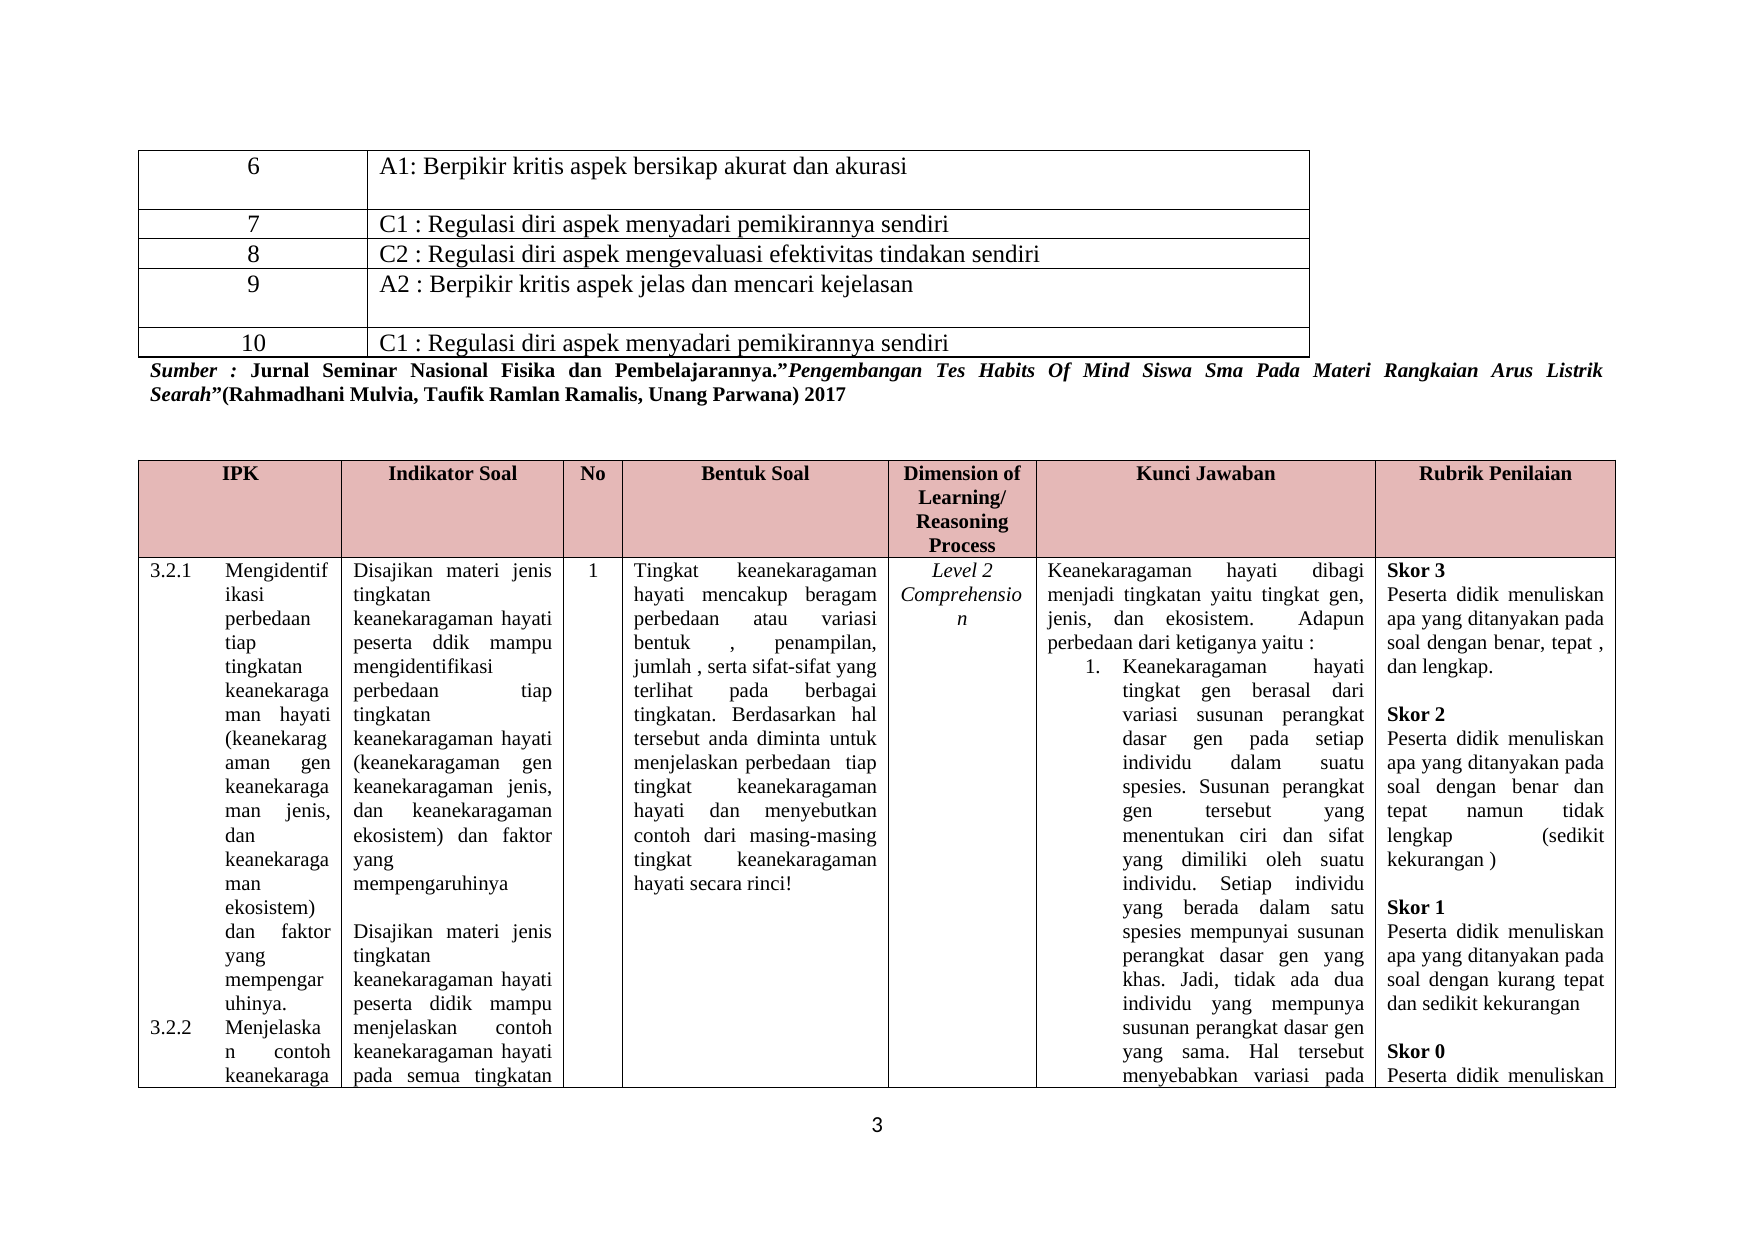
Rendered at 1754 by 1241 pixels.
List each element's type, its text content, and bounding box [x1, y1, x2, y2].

table_header Bentuk Soal [623, 461, 888, 557]
table_cell 10 [139, 328, 367, 356]
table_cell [342, 558, 563, 1087]
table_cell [1376, 558, 1615, 1087]
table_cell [139, 558, 341, 1087]
table_cell 7 [139, 210, 367, 238]
table_header Kunci Jawaban [1037, 461, 1375, 557]
table_cell 6 [139, 151, 367, 208]
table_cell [623, 558, 888, 1087]
table_cell C2 : Regulasi diri aspek mengevaluasi efektivitas tindakan sendiri [368, 239, 1309, 268]
table_header Rubrik Penilaian [1376, 461, 1615, 557]
table_cell C1 : Regulasi diri aspek menyadari pemikirannya sendiri [368, 210, 1309, 238]
table_header IPK [139, 461, 341, 557]
table_header No [564, 461, 622, 557]
table_cell 8 [139, 239, 367, 268]
table_cell C1 : Regulasi diri aspek menyadari pemikirannya sendiri [368, 328, 1309, 356]
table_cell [1037, 558, 1375, 1087]
table_cell A2 : Berpikir kritis aspek jelas dan mencari kejelasan [368, 269, 1309, 327]
table_cell A1: Berpikir kritis aspek bersikap akurat dan akurasi [368, 151, 1309, 208]
table_header Dimension of Learning/ Reasoning Process [889, 461, 1036, 557]
text Sumber : Jurnal Seminar Nasional Fisika dan Pembelajarannya.”Pengembangan Tes Habits Of Mind Siswa Sma Pada Materi Rangkaian Arus Listrik Searah”(Rahmadhani Mulvia, Taufik Ramlan Ramalis, Unang Parwana) 2017 [150, 357, 1604, 406]
table_cell 1 [564, 558, 622, 1087]
table_header Indikator Soal [342, 461, 563, 557]
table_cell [889, 558, 1036, 1087]
table_cell 9 [139, 269, 367, 327]
